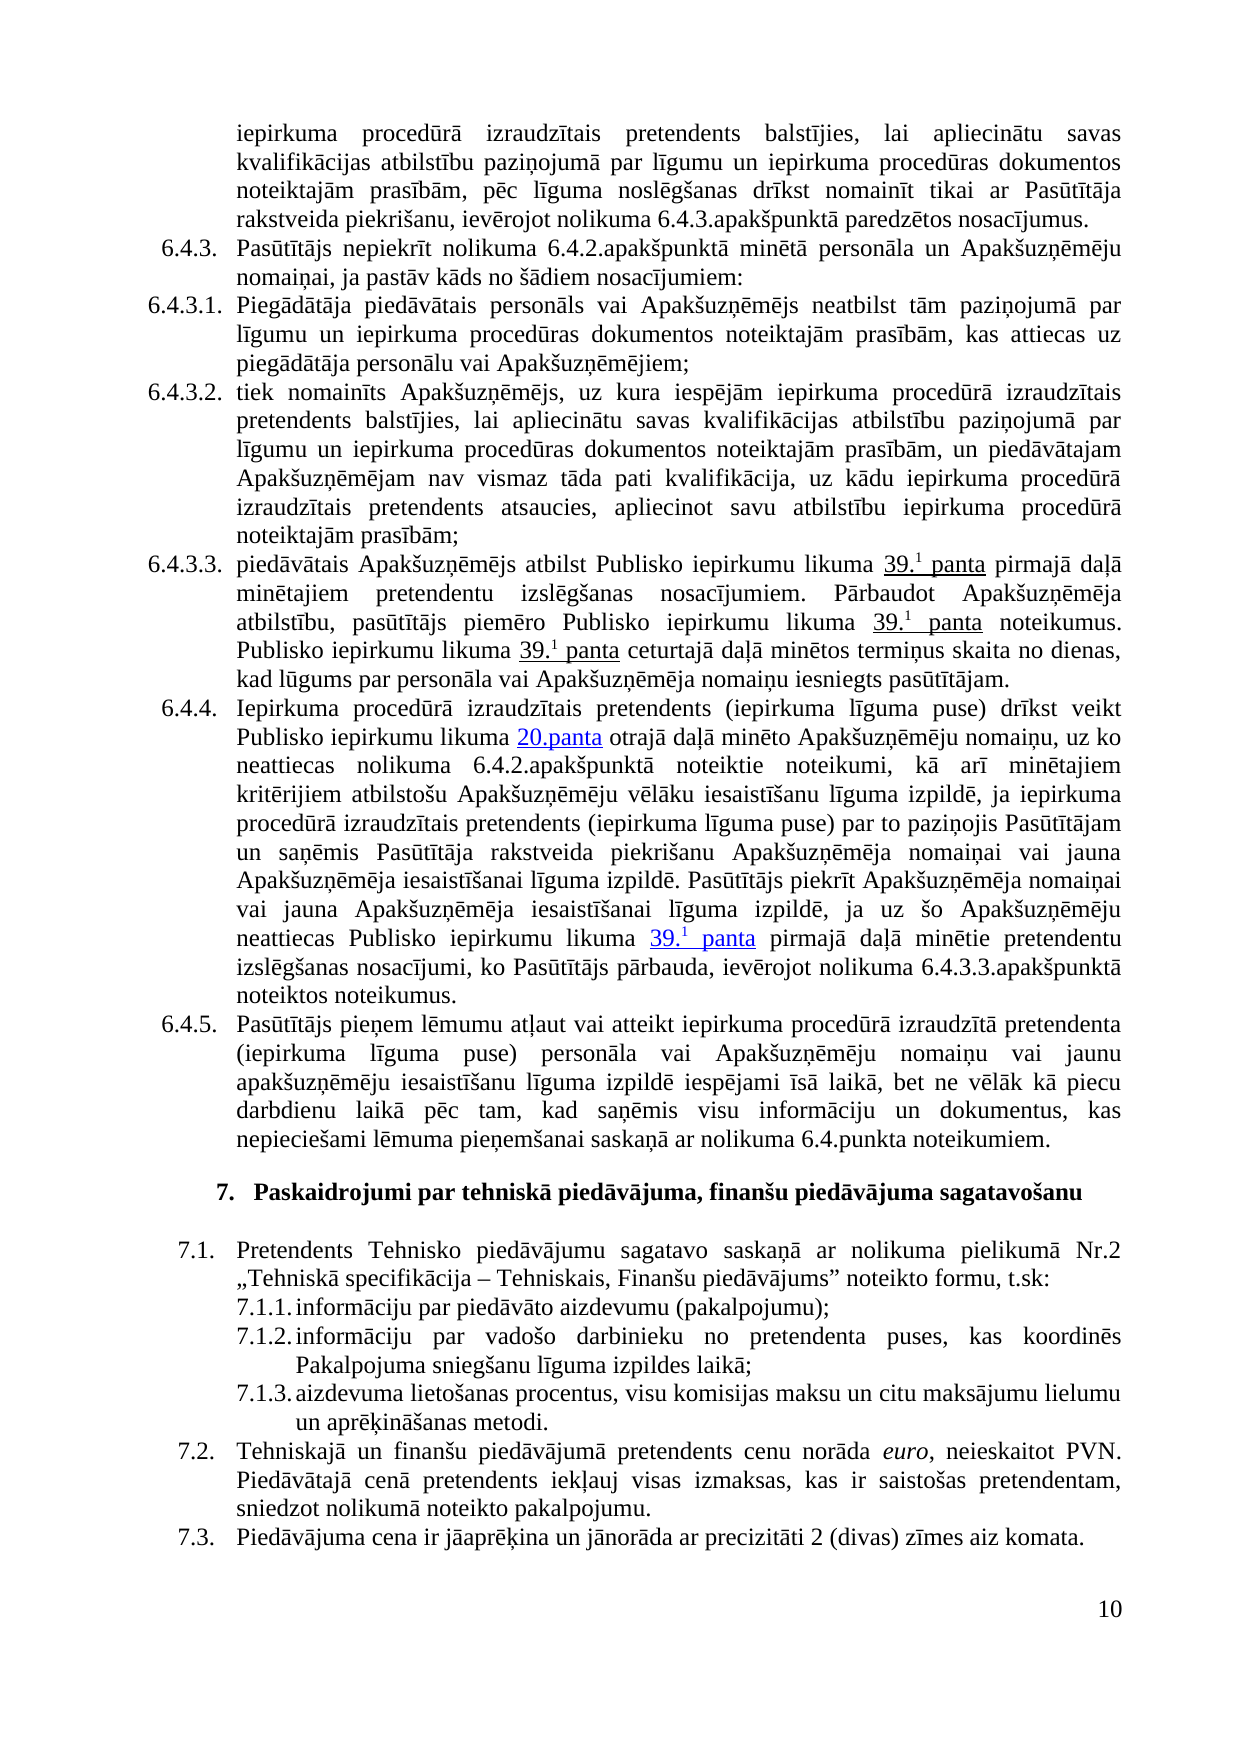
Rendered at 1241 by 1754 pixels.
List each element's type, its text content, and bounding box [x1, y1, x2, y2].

list Pretendents Tehnisko piedāvājumu sagatavo saskaņā ar nolikuma pielikumā Nr.2 „Tehniskā specifikācija – Tehniskais, Finanšu piedāvājums” noteikto formu, t.sk: [177, 1235, 1122, 1292]
list informāciju par piedāvāto aizdevumu (pakalpojumu); [236, 1292, 1122, 1321]
list aizdevuma lietošanas procentus, visu komisijas maksu un citu maksājumu lielumu un aprēķināšanas metodi. [236, 1378, 1122, 1436]
list piedāvātais Apakšuzņēmējs atbilst Publisko iepirkumu likuma 39.1 panta pirmajā daļā minētajiem pretendentu izslēgšanas nosacījumiem. Pārbaudot Apakšuzņēmēja atbilstību, pasūtītājs piemēro Publisko iepirkumu likuma 39.1 panta noteikumus. Publisko iepirkumu likuma 39.1 panta ceturtajā daļā minētos termiņus skaita no dienas, kad lūgums par personāla vai Apakšuzņēmēja nomaiņu iesniegts pasūtītājam. [148, 549, 1122, 693]
list tiek nomainīts Apakšuzņēmējs, uz kura iespējām iepirkuma procedūrā izraudzītais pretendents balstījies, lai apliecinātu savas kvalifikācijas atbilstību paziņojumā par līgumu un iepirkuma procedūras dokumentos noteiktajām prasībām, un piedāvātajam Apakšuzņēmējam nav vismaz tāda pati kvalifikācija, uz kādu iepirkuma procedūrā izraudzītais pretendents atsaucies, apliecinot savu atbilstību iepirkuma procedūrā noteiktajām prasībām; [148, 377, 1122, 549]
list Iepirkuma procedūrā izraudzītais pretendents (iepirkuma līguma puse) drīkst veikt Publisko iepirkumu likuma 20.panta otrajā daļā minēto Apakšuzņēmēju nomaiņu, uz ko neattiecas nolikuma 6.4.2.apakšpunktā noteiktie noteikumi, kā arī minētajiem kritērijiem atbilstošu Apakšuzņēmēju vēlāku iesaistīšanu līguma izpildē, ja iepirkuma procedūrā izraudzītais pretendents (iepirkuma līguma puse) par to paziņojis Pasūtītājam un saņēmis Pasūtītāja rakstveida piekrišanu Apakšuzņēmēja nomaiņai vai jauna Apakšuzņēmēja iesaistīšanai līguma izpildē. Pasūtītājs piekrīt Apakšuzņēmēja nomaiņai vai jauna Apakšuzņēmēja iesaistīšanai līguma izpildē, ja uz šo Apakšuzņēmēju neattiecas Publisko iepirkumu likuma 39.1 panta pirmajā daļā minētie pretendentu izslēgšanas nosacījumi, ko Pasūtītājs pārbauda, ievērojot nolikuma 6.4.3.3.apakšpunktā noteiktos noteikumus. [161, 693, 1122, 1009]
list Paskaidrojumi par tehniskā piedāvājuma, finanšu piedāvājuma sagatavošanu [177, 1177, 1122, 1206]
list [161, 118, 1122, 233]
list Pasūtītājs pieņem lēmumu atļaut vai atteikt iepirkuma procedūrā izraudzītā pretendenta (iepirkuma līguma puse) personāla vai Apakšuzņēmēju nomaiņu vai jaunu apakšuzņēmēju iesaistīšanu līguma izpildē iespējami īsā laikā, bet ne vēlāk kā piecu darbdienu laikā pēc tam, kad saņēmis visu informāciju un dokumentus, kas nepieciešami lēmuma pieņemšanai saskaņā ar nolikuma 6.4.punkta noteikumiem. [161, 1009, 1122, 1153]
list Piedāvājuma cena ir jāaprēķina un jānorāda ar precizitāti 2 (divas) zīmes aiz komata. [177, 1522, 1122, 1551]
list Piegādātāja piedāvātais personāls vai Apakšuzņēmējs neatbilst tām paziņojumā par līgumu un iepirkuma procedūras dokumentos noteiktajām prasībām, kas attiecas uz piegādātāja personālu vai Apakšuzņēmējiem; [148, 291, 1122, 377]
list Tehniskajā un finanšu piedāvājumā pretendents cenu norāda euro, neieskaitot PVN. Piedāvātajā cenā pretendents iekļauj visas izmaksas, kas ir saistošas pretendentam, sniedzot nolikumā noteikto pakalpojumu. [177, 1436, 1122, 1522]
list informāciju par vadošo darbinieku no pretendenta puses, kas koordinēs Pakalpojuma sniegšanu līguma izpildes laikā; [236, 1321, 1122, 1378]
list Pasūtītājs nepiekrīt nolikuma 6.4.2.apakšpunktā minētā personāla un Apakšuzņēmēju nomaiņai, ja pastāv kāds no šādiem nosacījumiem: [161, 233, 1122, 291]
